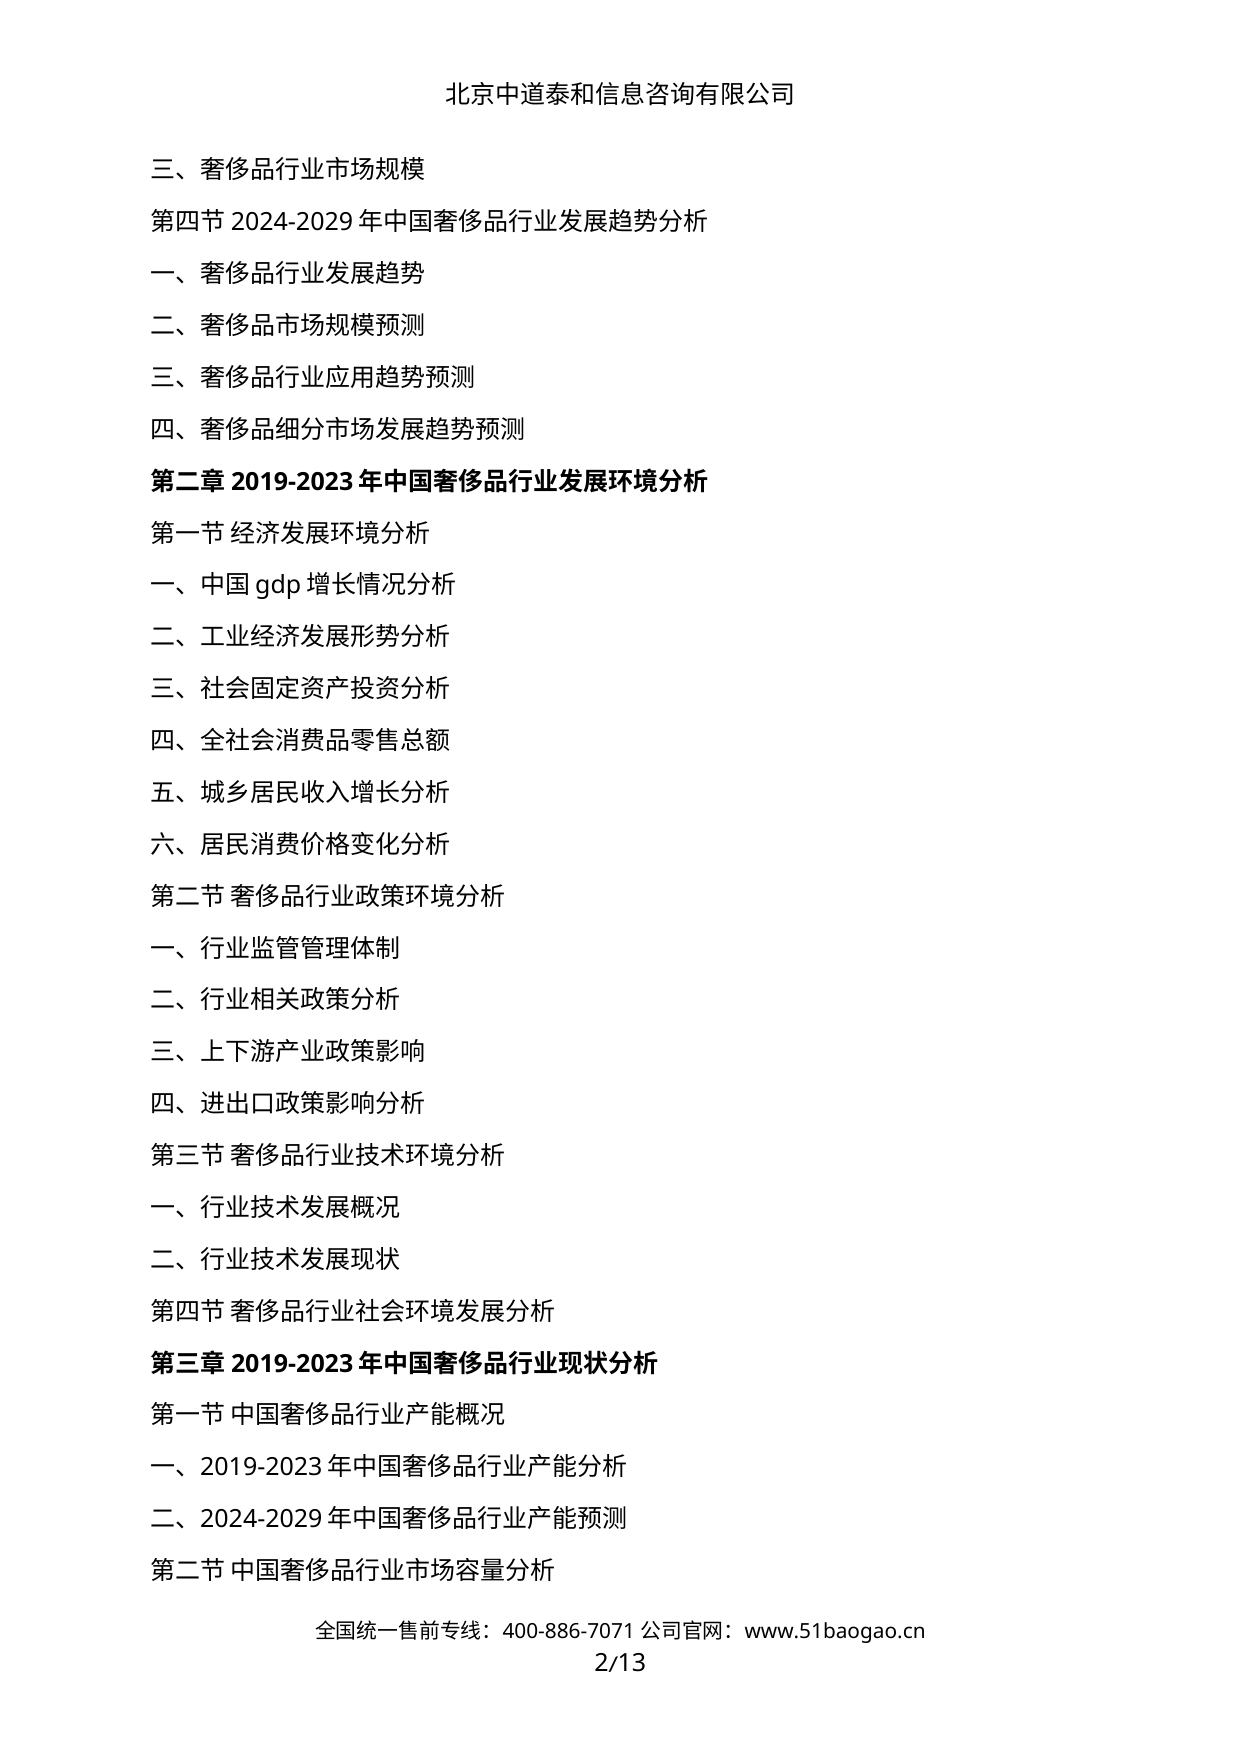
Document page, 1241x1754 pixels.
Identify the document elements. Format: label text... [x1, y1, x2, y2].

text 第一节 经济发展环境分析 [150, 513, 1090, 549]
text 一、2019-2023年中国奢侈品行业产能分析 [150, 1447, 1090, 1483]
text 二、行业技术发展现状 [150, 1239, 1090, 1276]
text 三、上下游产业政策影响 [150, 1032, 1090, 1068]
text 二、2024-2029年中国奢侈品行业产能预测 [150, 1499, 1090, 1535]
text 第四节 奢侈品行业社会环境发展分析 [150, 1291, 1090, 1327]
text 二、行业相关政策分析 [150, 980, 1090, 1016]
text 二、奢侈品市场规模预测 [150, 306, 1090, 342]
text 一、中国gdp增长情况分析 [150, 565, 1090, 601]
text 一、行业技术发展概况 [150, 1187, 1090, 1224]
text 五、城乡居民收入增长分析 [150, 772, 1090, 809]
text 第二章 2019-2023年中国奢侈品行业发展环境分析 [150, 461, 1090, 497]
text 四、奢侈品细分市场发展趋势预测 [150, 409, 1090, 446]
text 一、行业监管管理体制 [150, 928, 1090, 964]
text 一、奢侈品行业发展趋势 [150, 254, 1090, 290]
text 三、社会固定资产投资分析 [150, 669, 1090, 705]
text 第三节 奢侈品行业技术环境分析 [150, 1136, 1090, 1172]
text 第一节 中国奢侈品行业产能概况 [150, 1395, 1090, 1431]
text 第四节 2024-2029年中国奢侈品行业发展趋势分析 [150, 202, 1090, 238]
text 三、奢侈品行业市场规模 [150, 150, 1090, 186]
text 三、奢侈品行业应用趋势预测 [150, 357, 1090, 394]
text 四、进出口政策影响分析 [150, 1084, 1090, 1120]
text 第二节 中国奢侈品行业市场容量分析 [150, 1551, 1090, 1587]
text 六、居民消费价格变化分析 [150, 824, 1090, 861]
text 第三章 2019-2023年中国奢侈品行业现状分析 [150, 1343, 1090, 1379]
text 第二节 奢侈品行业政策环境分析 [150, 876, 1090, 912]
text 四、全社会消费品零售总额 [150, 721, 1090, 757]
text 二、工业经济发展形势分析 [150, 617, 1090, 653]
